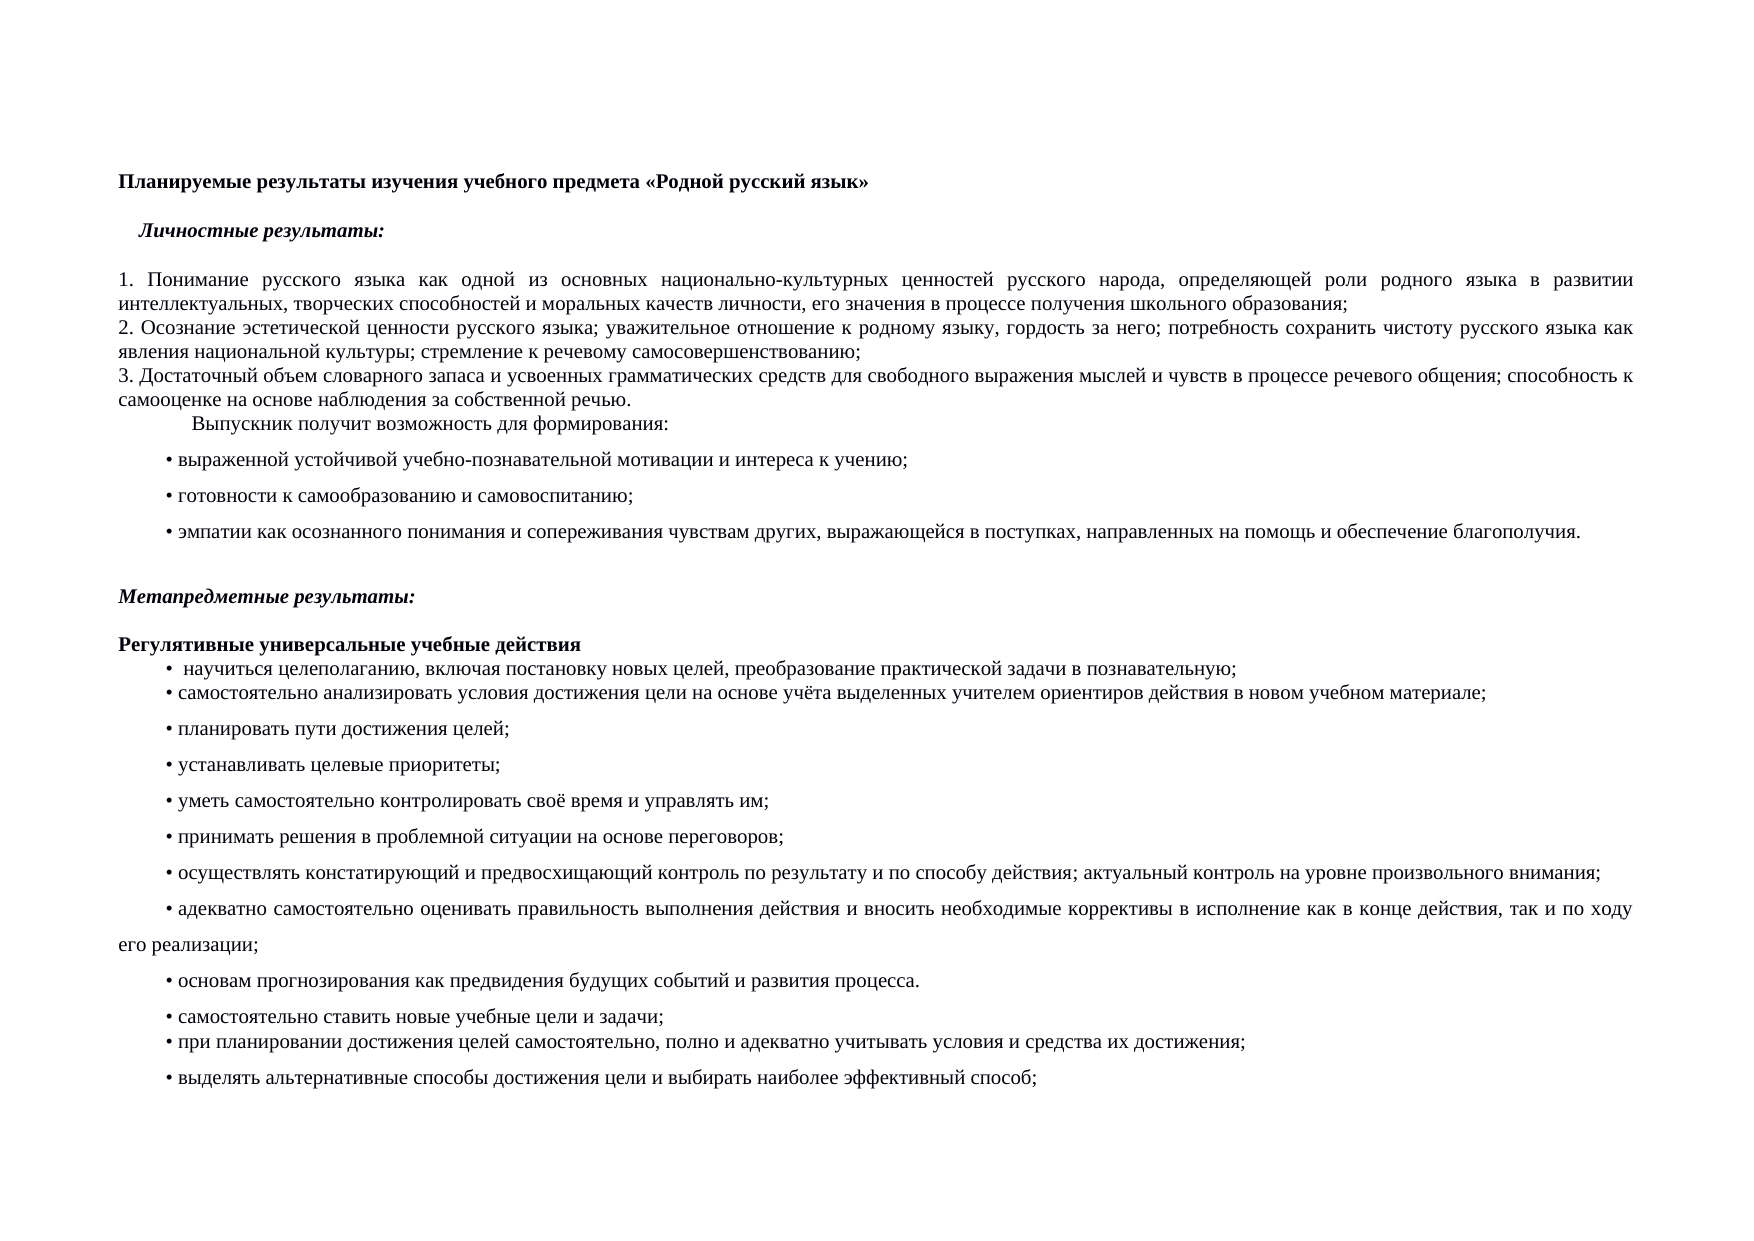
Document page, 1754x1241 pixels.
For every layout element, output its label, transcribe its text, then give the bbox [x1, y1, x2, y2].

text 1. Понимание русского языка как одной из основных национально-культурных ценностей русского народа, определяющей роли родного языка в развитии интеллектуальных, творческих способностей и моральных качеств личности, его значения в процессе получения школьного образования; [118, 267, 1636, 315]
text • при планировании достижения целей самостоятельно, полно и адекватно учитывать условия и средства их достижения; [118, 1028, 1636, 1053]
text Регулятивные универсальные учебные действия [118, 632, 1636, 656]
text Планируемые результаты изучения учебного предмета «Родной русский язык» [118, 169, 1636, 193]
text • эмпатии как осознанного понимания и сопереживания чувствам других, выражающейся в поступках, направленных на помощь и обеспечение благополучия. [118, 519, 1636, 543]
text • выраженной устойчивой учебно-познавательной мотивации и интереса к учению; [118, 447, 1636, 471]
text • самостоятельно ставить новые учебные цели и задачи; [118, 1004, 1636, 1028]
text • самостоятельно анализировать условия достижения цели на основе учёта выделенных учителем ориентиров действия в новом учебном материале; [118, 680, 1636, 704]
text • принимать решения в проблемной ситуации на основе переговоров; [118, 824, 1636, 848]
text 3. Достаточный объем словарного запаса и усвоенных грамматических средств для свободного выражения мыслей и чувств в процессе речевого общения; способность к самооценке на основе наблюдения за собственной речью. [118, 363, 1636, 411]
text Метапредметные результаты: [118, 584, 1636, 608]
text • основам прогнозирования как предвидения будущих событий и развития процесса. [118, 968, 1636, 992]
text • осуществлять констатирующий и предвосхищающий контроль по результату и по способу действия; актуальный контроль на уровне произвольного внимания; [118, 860, 1636, 884]
text • выделять альтернативные способы достижения цели и выбирать наиболее эффективный способ; [118, 1064, 1636, 1089]
text 2. Осознание эстетической ценности русского языка; уважительное отношение к родному языку, гордость за него; потребность сохранить чистоту русского языка как явления национальной культуры; стремление к речевому самосовершенствованию; [118, 315, 1636, 363]
text Выпускник получит возможность для формирования: [118, 411, 1636, 435]
text • уметь самостоятельно контролировать своё время и управлять им; [118, 788, 1636, 812]
text • устанавливать целевые приоритеты; [118, 752, 1636, 776]
text • планировать пути достижения целей; [118, 716, 1636, 740]
text • научиться целеполаганию, включая постановку новых целей, преобразование практической задачи в познавательную; [118, 656, 1636, 680]
text Личностные результаты: [118, 218, 1636, 242]
text • адекватно самостоятельно оценивать правильность выполнения действия и вносить необходимые коррективы в исполнение как в конце действия, так и по ходу его реализации; [118, 896, 1636, 956]
text • готовности к самообразованию и самовоспитанию; [118, 483, 1636, 507]
